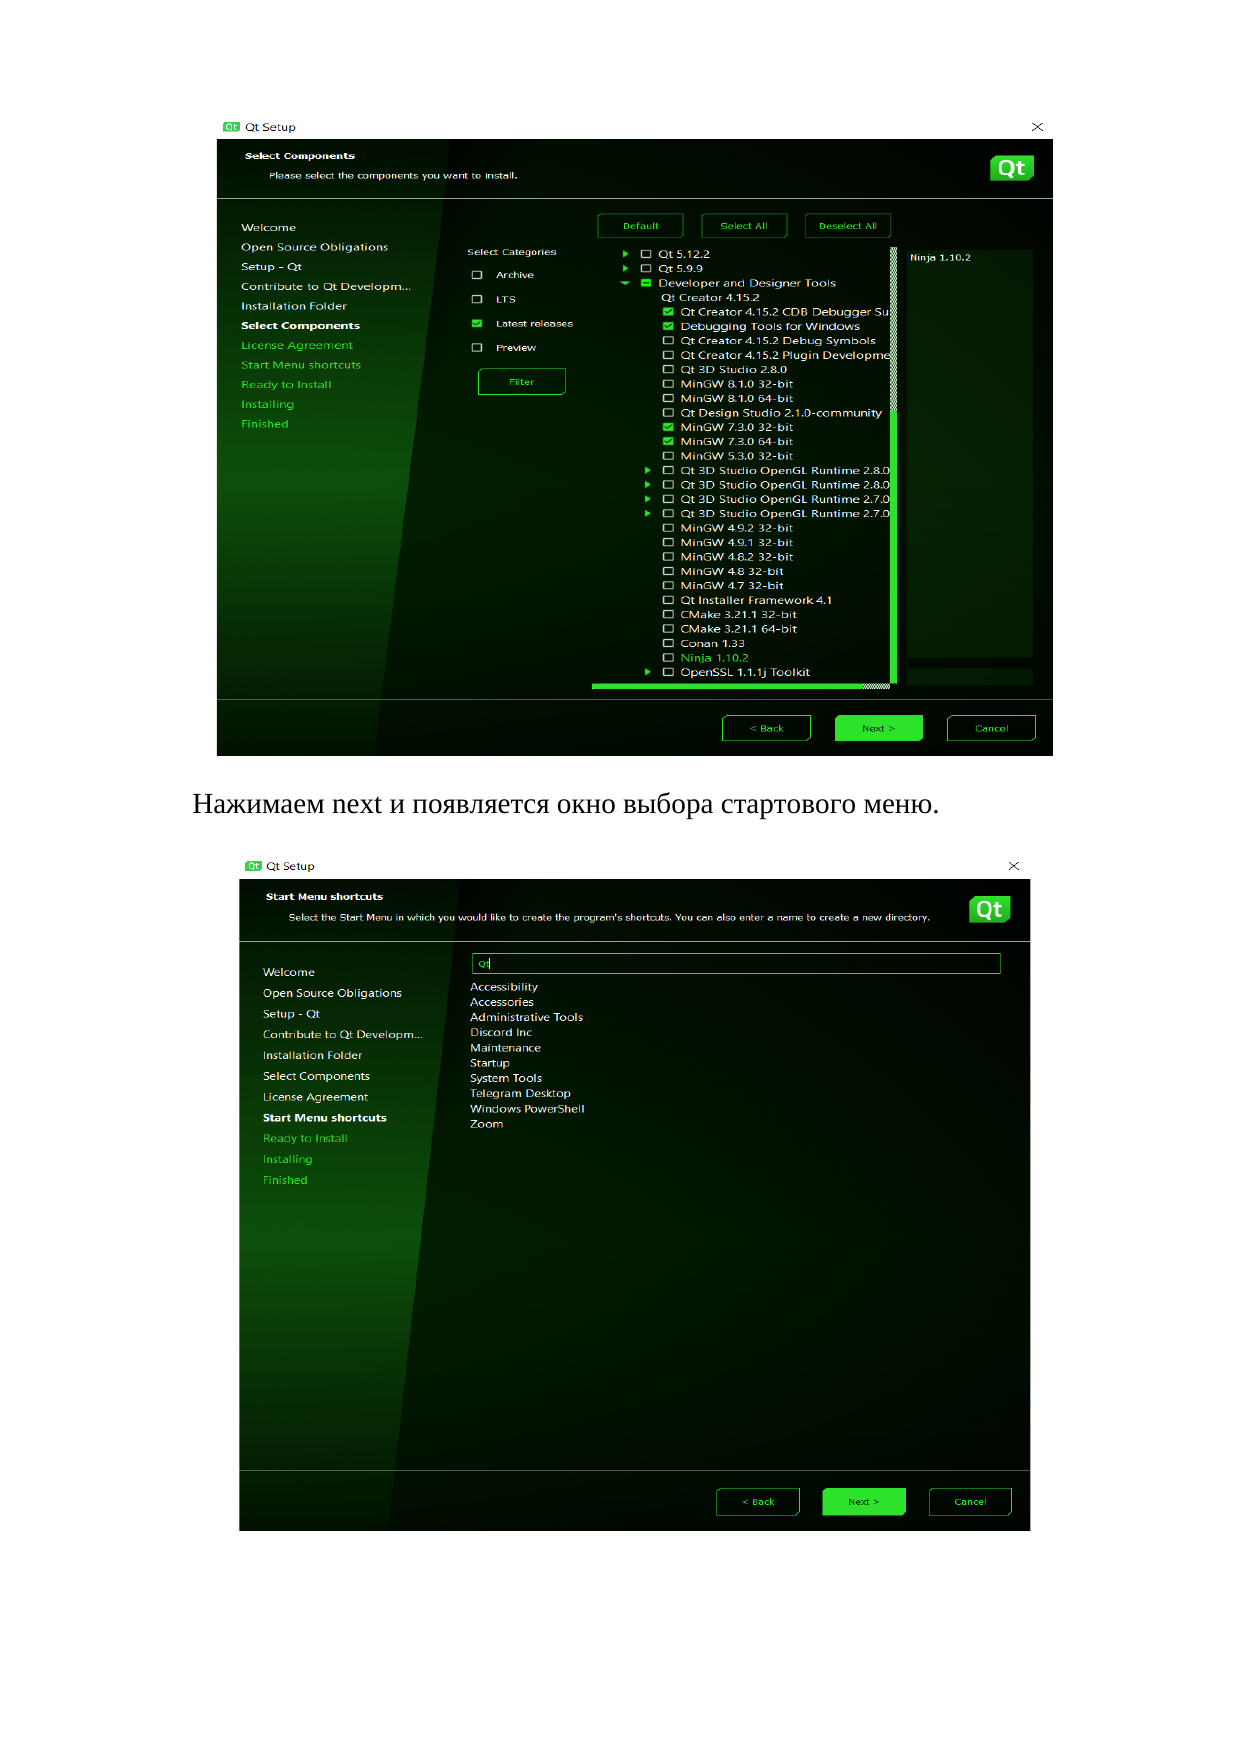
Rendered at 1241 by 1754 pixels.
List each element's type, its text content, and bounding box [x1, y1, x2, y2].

picture [239, 853, 1031, 1531]
picture [216, 118, 1053, 756]
text Нажимаем next и появляется окно выбора стартового меню. [118, 786, 1152, 820]
